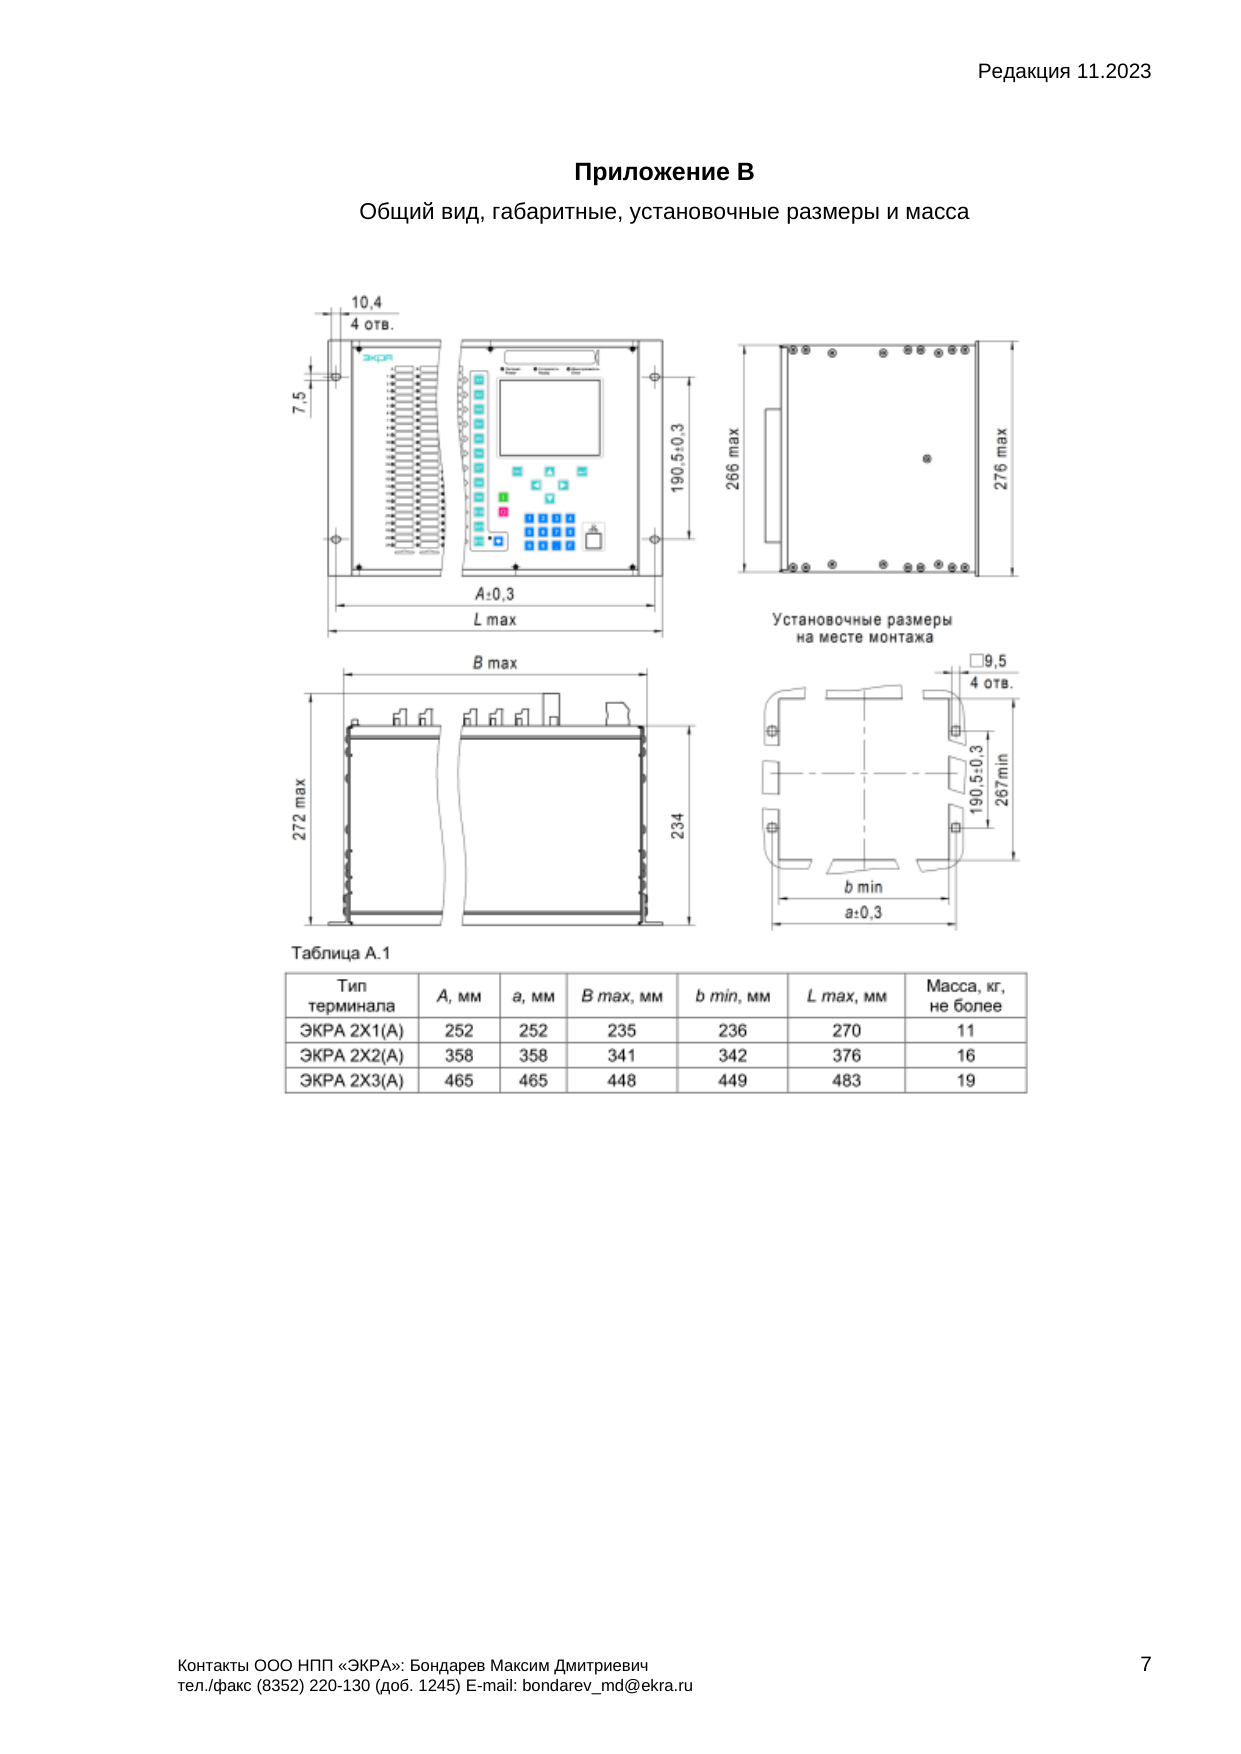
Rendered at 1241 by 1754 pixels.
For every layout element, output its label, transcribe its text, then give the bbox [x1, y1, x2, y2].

text Приложение В [177, 157, 1152, 186]
text Общий вид, габаритные, установочные размеры и масса [177, 198, 1152, 224]
picture [276, 276, 1053, 1122]
